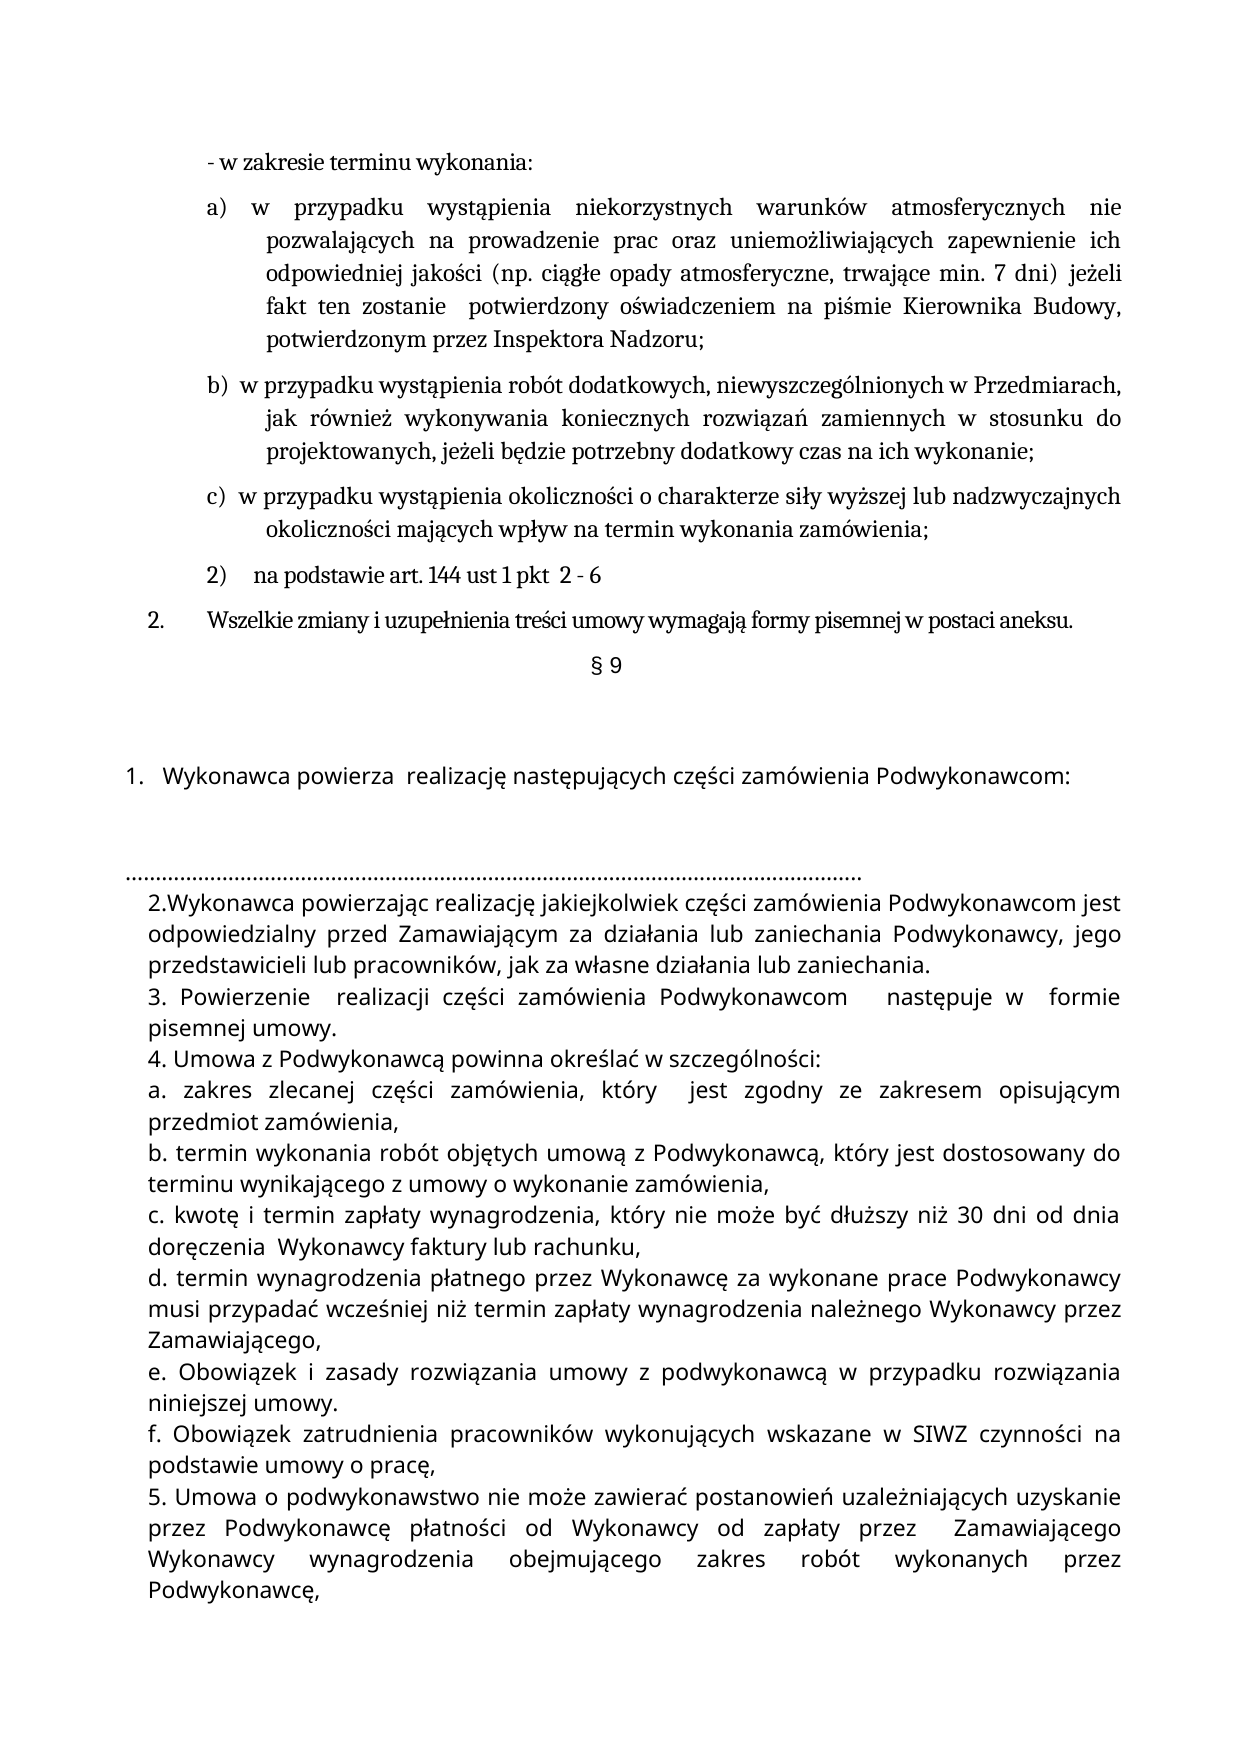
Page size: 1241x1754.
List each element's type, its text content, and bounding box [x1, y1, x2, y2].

text 2.Wykonawca powierzając realizację jakiejkolwiek części zamówienia Podwykonawcom jest odpowiedzialny przed Zamawiającym za działania lub zaniechania Podwykonawcy, jego przedstawicieli lub pracowników, jak za własne działania lub zaniechania. [148, 887, 1122, 980]
text c) w przypadku wystąpienia okoliczności o charakterze siły wyższej lub nadzwyczajnych okoliczności mających wpływ na termin wykonania zamówienia; [207, 482, 1122, 544]
text 2. Wszelkie zmiany i uzupełnienia treści umowy wymagają formy pisemnej w postaci aneksu. [148, 606, 1122, 635]
text f. Obowiązek zatrudnienia pracowników wykonujących wskazane w SIWZ czynności na podstawie umowy o pracę, [148, 1418, 1122, 1480]
text a. zakres zlecanej części zamówienia, który jest zgodny ze zakresem opisującym przedmiot zamówienia, [148, 1074, 1122, 1137]
text d. termin wynagrodzenia płatnego przez Wykonawcę za wykonane prace Podwykonawcy musi przypadać wcześniej niż termin zapłaty wynagrodzenia należnego Wykonawcy przez Zamawiającego, [148, 1262, 1122, 1355]
text § 9 [148, 652, 1122, 678]
text e. Obowiązek i zasady rozwiązania umowy z podwykonawcą w przypadku rozwiązania niniejszej umowy. [148, 1355, 1122, 1418]
text 4. Umowa z Podwykonawcą powinna określać w szczególności: [148, 1043, 1122, 1074]
text - w zakresie terminu wykonania: [207, 148, 1122, 176]
text b. termin wykonania robót objętych umową z Podwykonawcą, który jest dostosowany do terminu wynikającego z umowy o wykonanie zamówienia, [148, 1137, 1122, 1199]
text 2) na podstawie art. 144 ust 1 pkt 2 - 6 [207, 561, 1122, 589]
text 3. Powierzenie realizacji części zamówienia Podwykonawcom następuje w formie pisemnej umowy. [148, 980, 1122, 1043]
text a) w przypadku wystąpienia niekorzystnych warunków atmosferycznych nie pozwalających na prowadzenie prac oraz uniemożliwiających zapewnienie ich odpowiedniej jakości (np. ciągłe opady atmosferyczne, trwające min. 7 dni) jeżeli fakt ten zostanie potwierdzony oświadczeniem na piśmie Kierownika Budowy, potwierdzonym przez Inspektora Nadzoru; [207, 193, 1122, 354]
text b) w przypadku wystąpienia robót dodatkowych, niewyszczególnionych w Przedmiarach, jak również wykonywania koniecznych rozwiązań zamiennych w stosunku do projektowanych, jeżeli będzie potrzebny dodatkowy czas na ich wykonanie; [207, 371, 1122, 466]
text ………………………………………………………………………………………………………….. [125, 855, 1122, 887]
text 5. Umowa o podwykonawstwo nie może zawierać postanowień uzależniających uzyskanie przez Podwykonawcę płatności od Wykonawcy od zapłaty przez Zamawiającego Wykonawcy wynagrodzenia obejmującego zakres robót wykonanych przez Podwykonawcę, [148, 1480, 1122, 1605]
list Wykonawca powierza realizację następujących części zamówienia Podwykonawcom: [60, 695, 1187, 855]
text c. kwotę i termin zapłaty wynagrodzenia, który nie może być dłuższy niż 30 dni od dnia doręczenia Wykonawcy faktury lub rachunku, [148, 1199, 1122, 1262]
